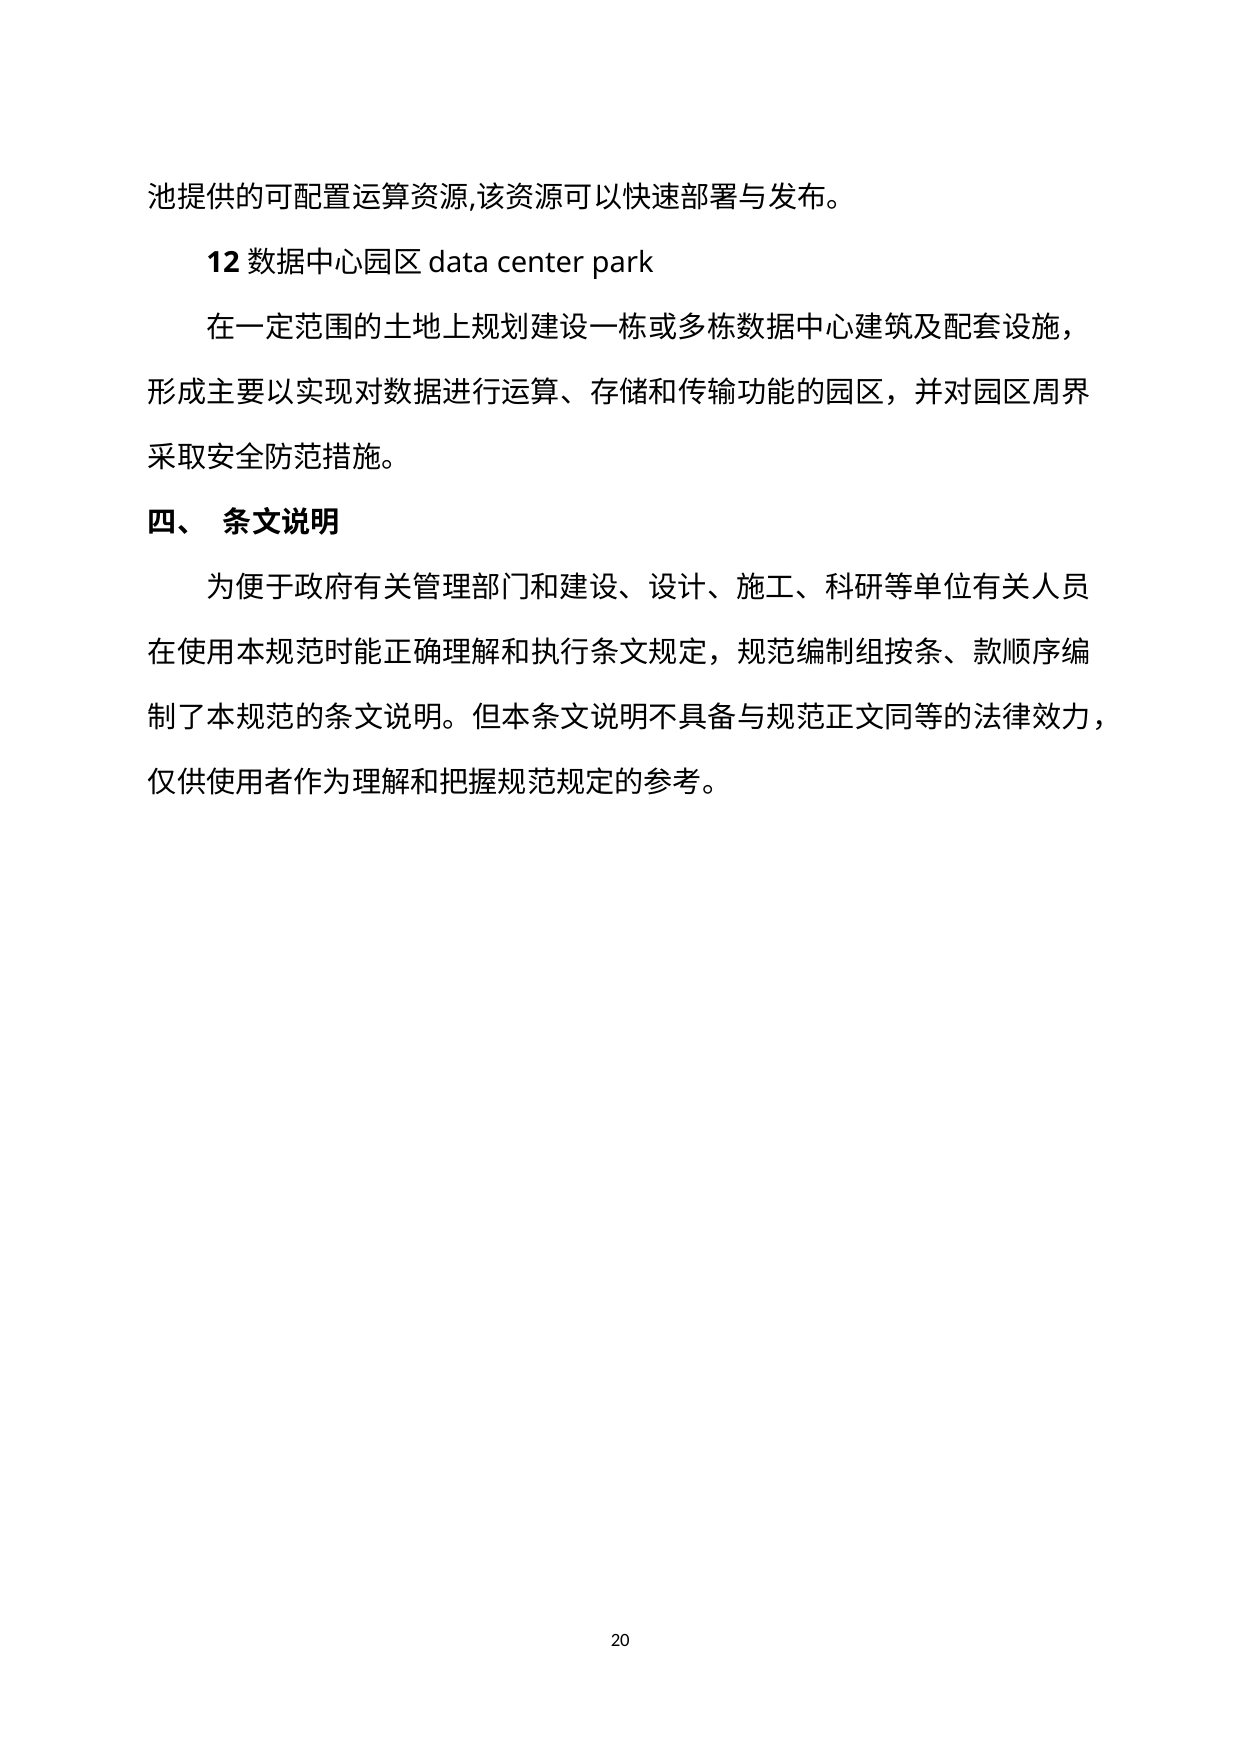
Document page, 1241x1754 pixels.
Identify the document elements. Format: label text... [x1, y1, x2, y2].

text 在一定范围的土地上规划建设一栋或多栋数据中心建筑及配套设施，形成主要以实现对数据进行运算、存储和传输功能的园区，并对园区周界采取安全防范措施。 [148, 292, 1093, 487]
text 12 数据中心园区data center park [148, 227, 1093, 292]
list 条文说明 [148, 487, 1093, 552]
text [148, 162, 1093, 227]
text 为便于政府有关管理部门和建设、设计、施工、科研等单位有关人员在使用本规范时能正确理解和执行条文规定，规范编制组按条、款顺序编制了本规范的条文说明。但本条文说明不具备与规范正文同等的法律效力，仅供使用者作为理解和把握规范规定的参考。 [148, 552, 1093, 812]
